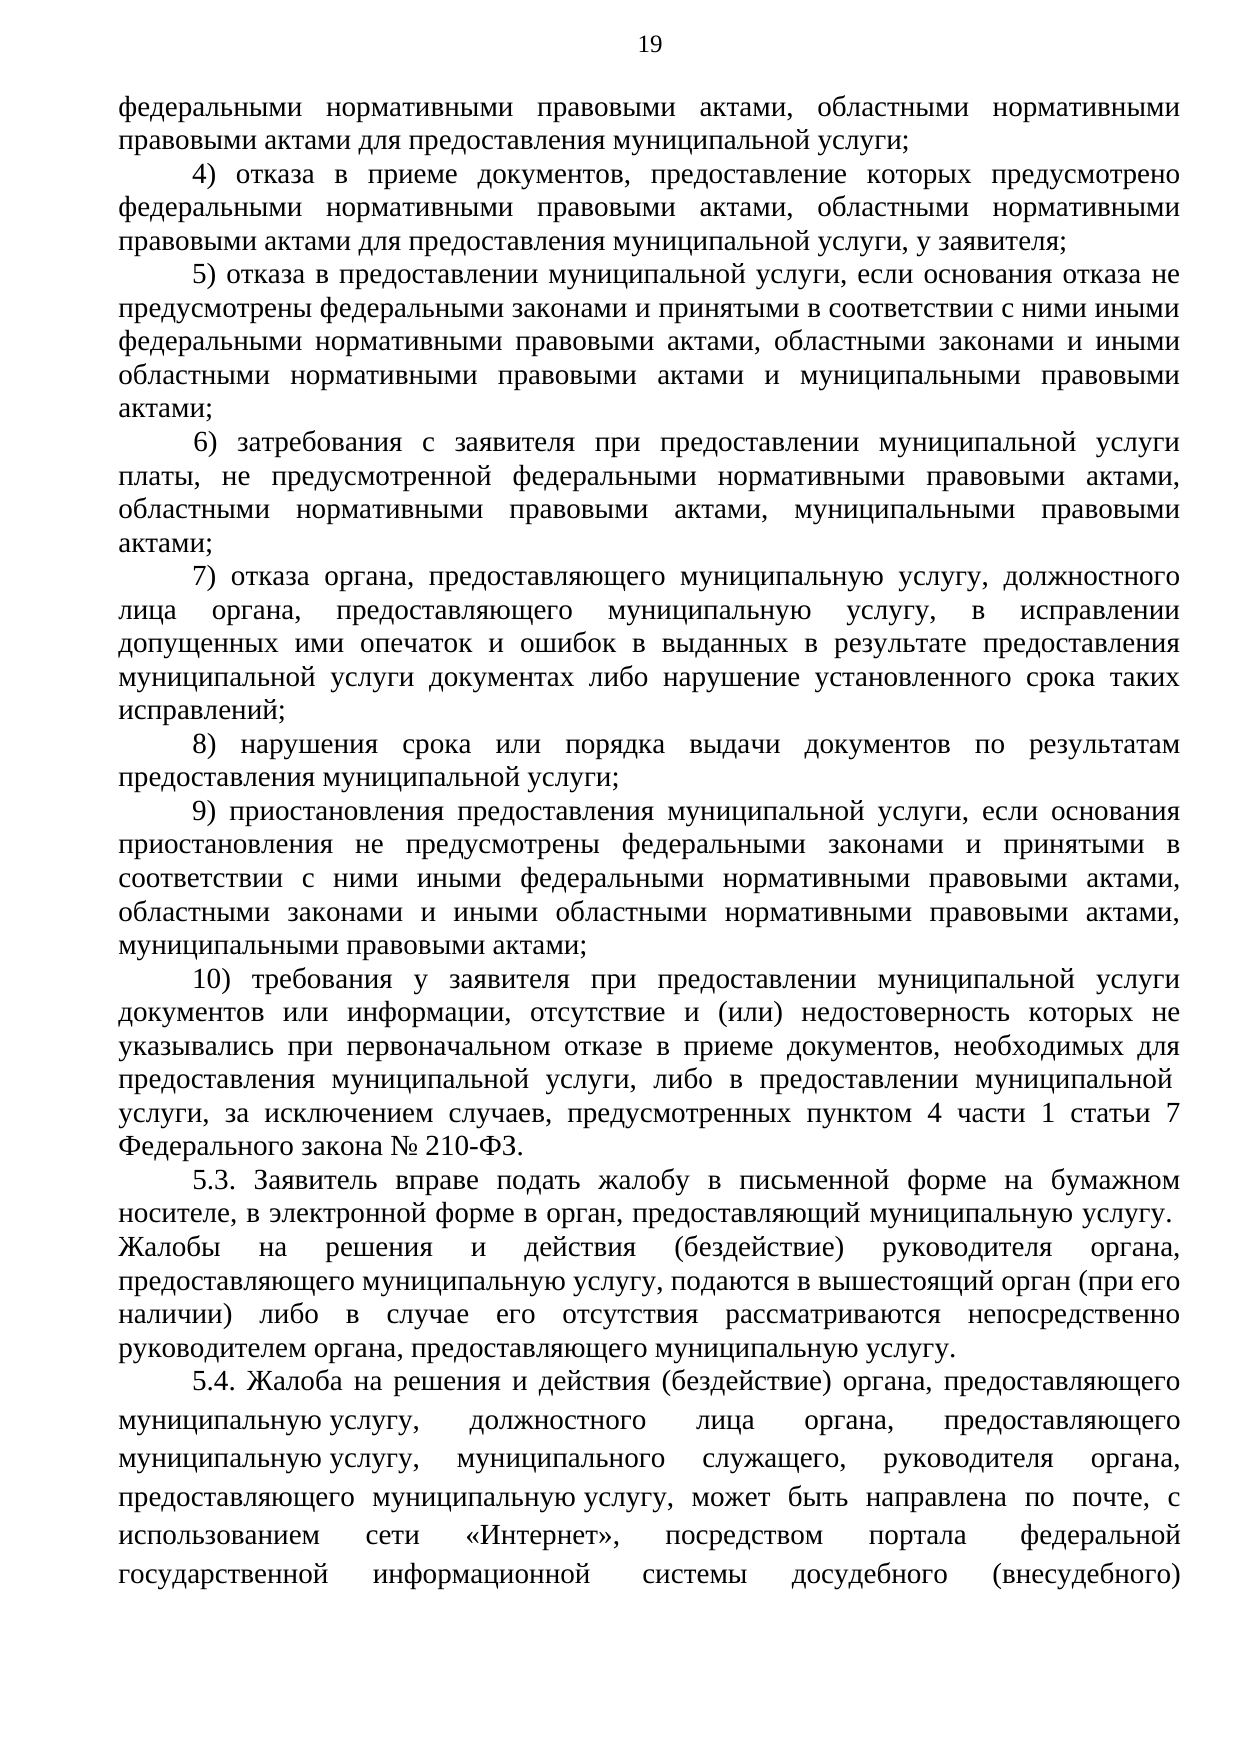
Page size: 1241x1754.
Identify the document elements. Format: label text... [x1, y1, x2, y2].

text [118, 1363, 1181, 1589]
text 4) отказа в приеме документов, предоставление которых предусмотрено федеральными нормативными правовыми актами, областными нормативными правовыми актами для предоставления муниципальной услуги, у заявителя; [118, 156, 1181, 256]
text 7) отказа органа, предоставляющего муниципальную услугу, должностного лица органа, предоставляющего муниципальную услугу, в исправлении допущенных ими опечаток и ошибок в выданных в результате предоставления муниципальной услуги документах либо нарушение установленного срока таких исправлений; [118, 558, 1181, 726]
text 5) отказа в предоставлении муниципальной услуги, если основания отказа не предусмотрены федеральными законами и принятыми в соответствии с ними иными федеральными нормативными правовыми актами, областными законами и иными областными нормативными правовыми актами и муниципальными правовыми актами; [118, 256, 1181, 424]
text 8) нарушения срока или порядка выдачи документов по результатам предоставления муниципальной услуги; [118, 726, 1181, 793]
text 5.3. Заявитель вправе подать жалобу в письменной форме на бумажном носителе, в электронной форме в орган, предоставляющий муниципальную услугу. Жалобы на решения и действия (бездействие) руководителя органа, предоставляющего муниципальную услугу, подаются в вышестоящий орган (при его наличии) либо в случае его отсутствия рассматриваются непосредственно руководителем органа, предоставляющего муниципальную услугу. [118, 1162, 1181, 1363]
text 9) приостановления предоставления муниципальной услуги, если основания приостановления не предусмотрены федеральными законами и принятыми в соответствии с ними иными федеральными нормативными правовыми актами, областными законами и иными областными нормативными правовыми актами, муниципальными правовыми актами; [118, 793, 1181, 961]
text 6) затребования с заявителя при предоставлении муниципальной услуги платы, не предусмотренной федеральными нормативными правовыми актами, областными нормативными правовыми актами, муниципальными правовыми актами; [118, 424, 1181, 558]
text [118, 89, 1181, 156]
text 10) требования у заявителя при предоставлении муниципальной услуги документов или информации, отсутствие и (или) недостоверность которых не указывались при первоначальном отказе в приеме документов, необходимых для предоставления муниципальной услуги, либо в предоставлении муниципальной услуги, за исключением случаев, предусмотренных пунктом 4 части 1 статьи 7 Федерального закона № 210-ФЗ. [118, 961, 1181, 1162]
